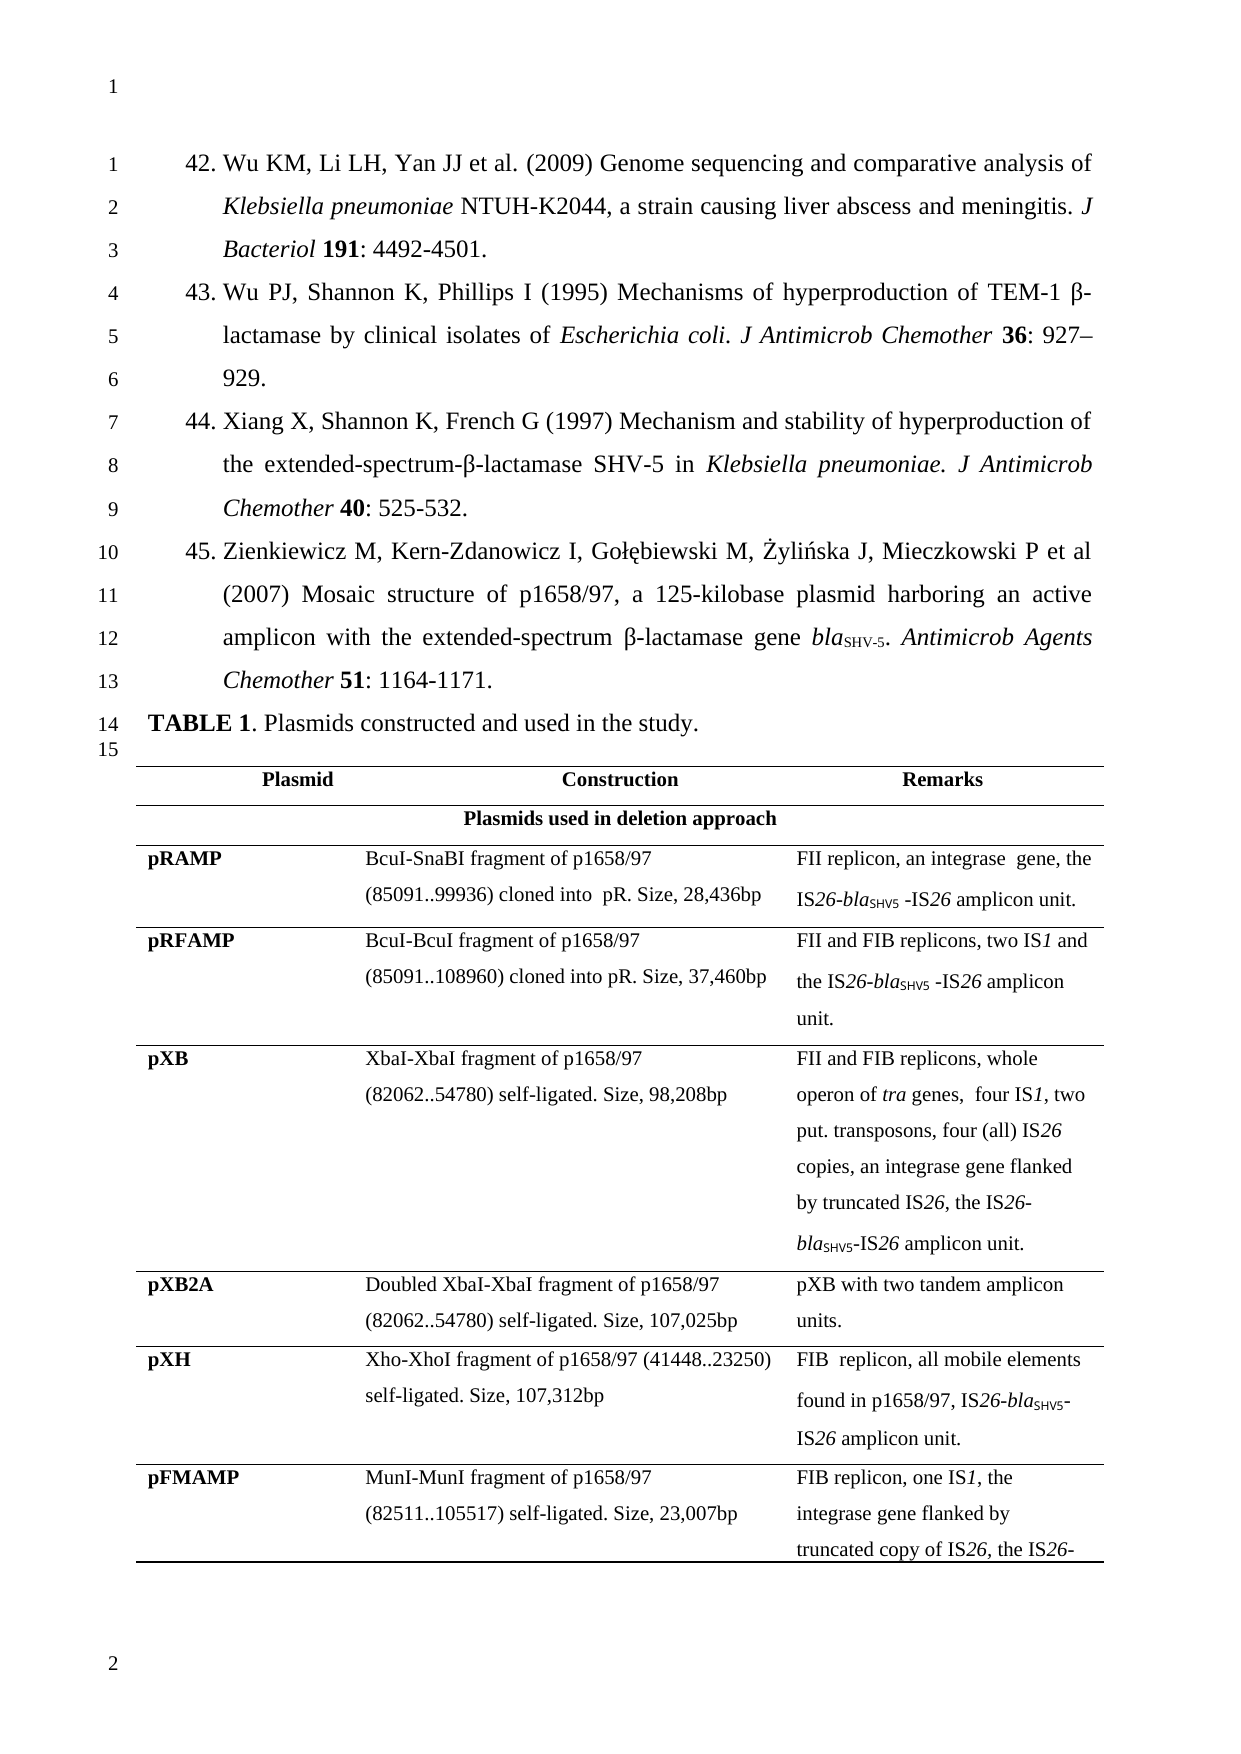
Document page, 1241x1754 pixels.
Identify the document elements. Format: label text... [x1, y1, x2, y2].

table_cell pXB [136, 1046, 354, 1271]
table_cell FIB replicon, all mobile elements found in p1658/97, IS26-blaSHV5-IS26 amplicon unit. [785, 1347, 1104, 1464]
table_cell FII replicon, an integrase gene, the IS26-blaSHV5 -IS26 amplicon unit. [785, 846, 1104, 927]
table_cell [785, 1465, 1104, 1561]
subtitle Wu KM, Li LH, Yan JJ et al. (2009) Genome sequencing and comparative analysis of Klebsiella pneumoniae NTUH-K2044, a strain causing liver abscess and meningitis. J Bacteriol 191: 4492-4501. [185, 148, 1092, 263]
list Zienkiewicz M, Kern-Zdanowicz I, Gołębiewski M, Żylińska J, Mieczkowski P et al (2007) Mosaic structure of p1658/97, a 125-kilobase plasmid harboring an active amplicon with the extended-spectrum β-lactamase gene blaSHV-5. Antimicrob Agents Chemother 51: 1164-1171. [185, 536, 1092, 694]
table_cell Plasmids used in deletion approach [136, 806, 1104, 844]
table_cell BcuI-BcuI fragment of p1658/97 (85091..108960) cloned into pR. Size, 37,460bp [354, 928, 785, 1044]
table_header Remarks [781, 767, 1104, 805]
table_cell Doubled XbaI-XbaI fragment of p1658/97 (82062..54780) self-ligated. Size, 107,025bp [354, 1272, 785, 1346]
table_cell pRAMP [136, 846, 354, 927]
table_cell pRFAMP [136, 928, 354, 1044]
table_cell pXH [136, 1347, 354, 1464]
table_cell pXB with two tandem amplicon units. [785, 1272, 1104, 1346]
table_cell Xho-XhoI fragment of p1658/97 (41448..23250) self-ligated. Size, 107,312bp [354, 1347, 785, 1464]
table_header Construction [459, 767, 781, 805]
table_cell FII and FIB replicons, whole operon of tra genes, four IS1, two put. transposons, four (all) IS26 copies, an integrase gene flanked by truncated IS26, the IS26-blaSHV5-IS26 amplicon unit. [785, 1046, 1104, 1271]
text TABLE 1. Plasmids constructed and used in the study. [148, 708, 1092, 737]
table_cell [354, 1465, 785, 1561]
table_cell pFMAMP [136, 1465, 354, 1561]
list Xiang X, Shannon K, French G (1997) Mechanism and stability of hyperproduction of the extended-spectrum-β-lactamase SHV- Klebsiella pneumoniae. J Antimicrob Chemother 40: 525-532. [185, 406, 1092, 521]
table_cell BcuI-SnaBI fragment of p1658/97 (85091..99936) cloned into pR. Size, 28,436bp [354, 846, 785, 927]
table_cell XbaI-XbaI fragment of p1658/97 (82062..54780) self-ligated. Size, 98,208bp [354, 1046, 785, 1271]
table_cell pXB2A [136, 1272, 354, 1346]
list Wu PJ, Shannon K, Phillips I (1995) Mechanisms of hyperproduction of TEM-1 β-lactamase by clinical isolates of Escherichia coli. J Antimicrob Chemother 36: 927–929. [185, 277, 1092, 392]
table_header Plasmid [136, 767, 459, 805]
table_cell FII and FIB replicons, two IS1 and the IS26-blaSHV5 -IS26 amplicon unit. [785, 928, 1104, 1044]
